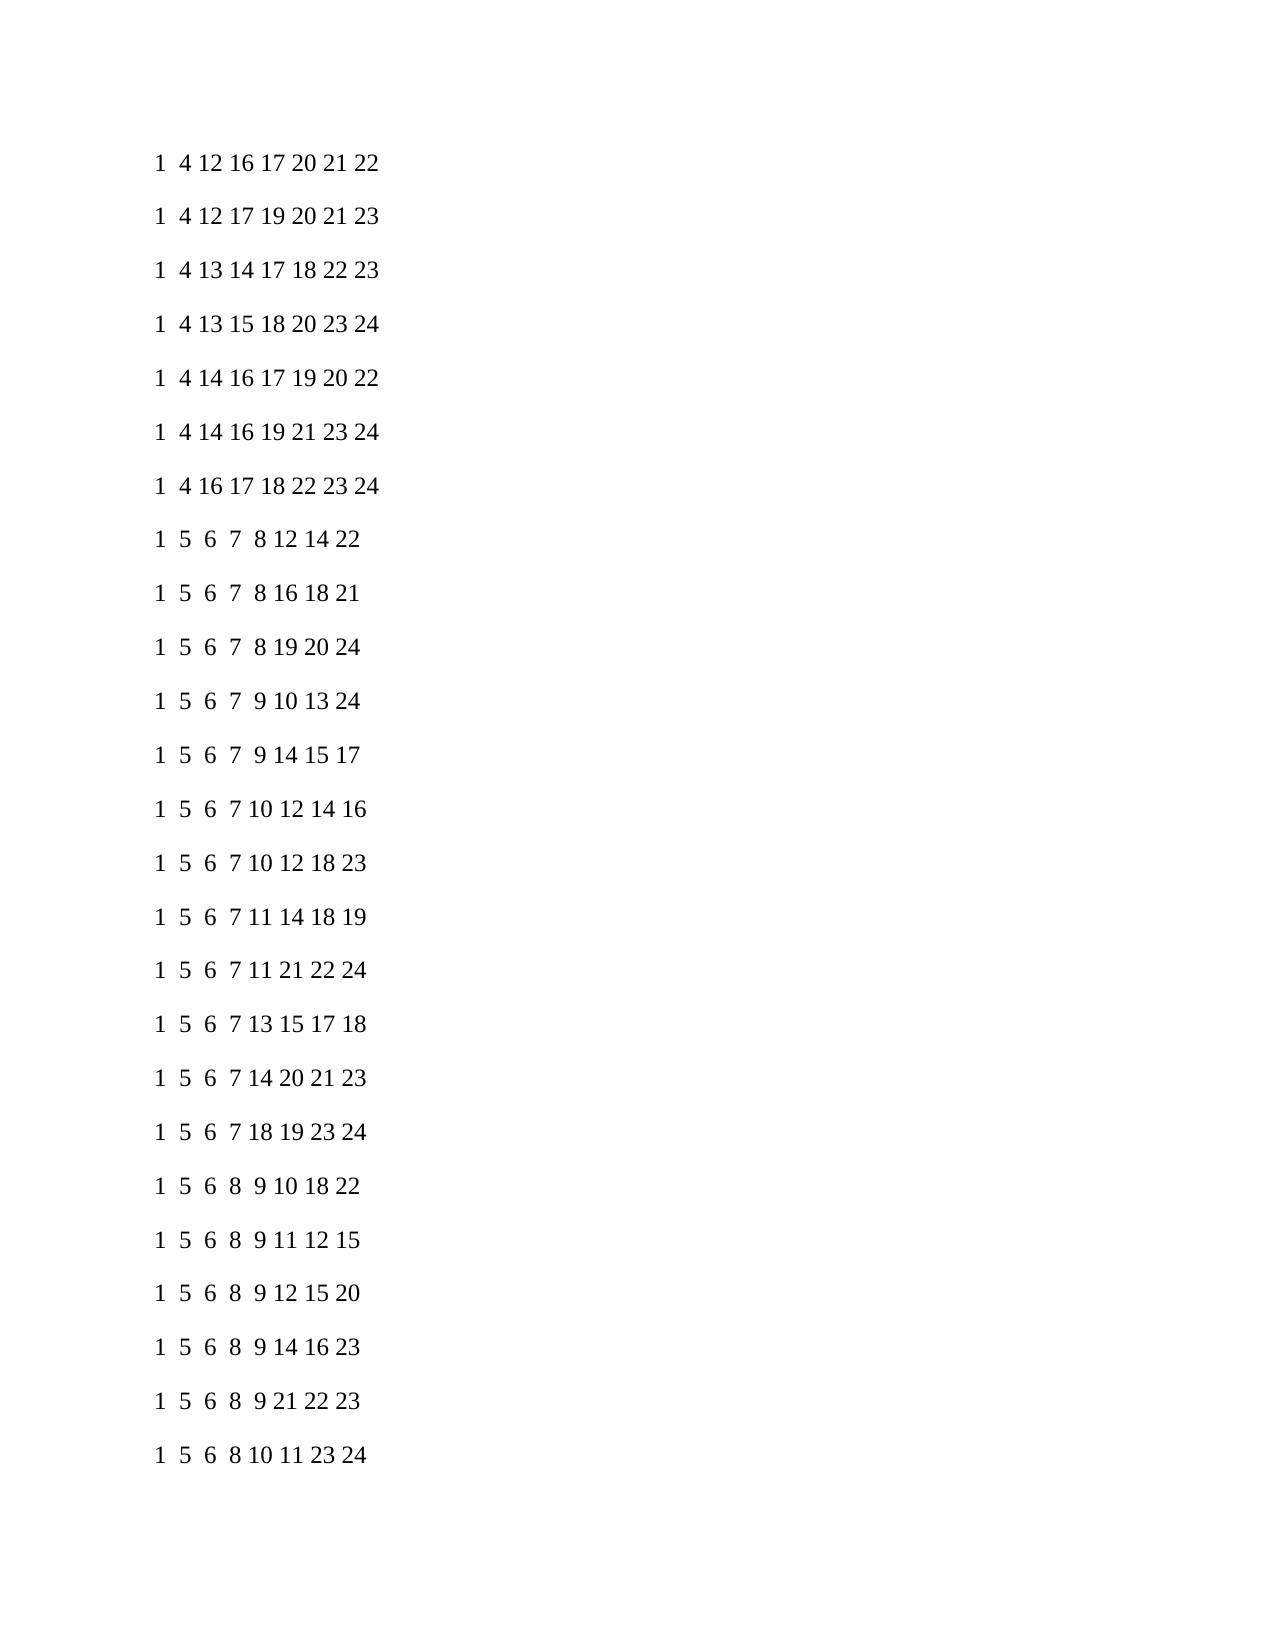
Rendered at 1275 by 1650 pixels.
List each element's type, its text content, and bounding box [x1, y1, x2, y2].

text 1 5 6 7 10 12 14 16 [148, 794, 1127, 823]
text 1 4 13 14 17 18 22 23 [148, 255, 1127, 284]
text 1 5 6 7 10 12 18 23 [148, 848, 1127, 876]
text 1 5 6 8 9 12 15 20 [148, 1278, 1127, 1307]
text 1 5 6 8 9 14 16 23 [148, 1332, 1127, 1361]
text 1 5 6 7 8 16 18 21 [148, 578, 1127, 607]
text 1 4 14 16 17 19 20 22 [148, 363, 1127, 392]
text 1 4 12 17 19 20 21 23 [148, 201, 1127, 230]
text 1 5 6 7 13 15 17 18 [148, 1009, 1127, 1038]
text 1 5 6 7 11 21 22 24 [148, 955, 1127, 984]
text 1 5 6 8 9 11 12 15 [148, 1225, 1127, 1253]
text 1 4 14 16 19 21 23 24 [148, 417, 1127, 446]
text 1 4 13 15 18 20 23 24 [148, 309, 1127, 338]
text 1 5 6 7 11 14 18 19 [148, 902, 1127, 930]
text 1 5 6 7 9 10 13 24 [148, 686, 1127, 715]
text 1 5 6 7 8 12 14 22 [148, 524, 1127, 553]
text 1 5 6 8 9 10 18 22 [148, 1171, 1127, 1199]
text 1 4 16 17 18 22 23 24 [148, 471, 1127, 499]
text 1 4 12 16 17 20 21 22 [148, 148, 1127, 176]
text 1 5 6 8 10 11 23 24 [148, 1440, 1127, 1469]
text 1 5 6 8 9 21 22 23 [148, 1386, 1127, 1415]
text 1 5 6 7 18 19 23 24 [148, 1117, 1127, 1146]
text 1 5 6 7 8 19 20 24 [148, 632, 1127, 661]
text 1 5 6 7 9 14 15 17 [148, 740, 1127, 769]
text 1 5 6 7 14 20 21 23 [148, 1063, 1127, 1092]
